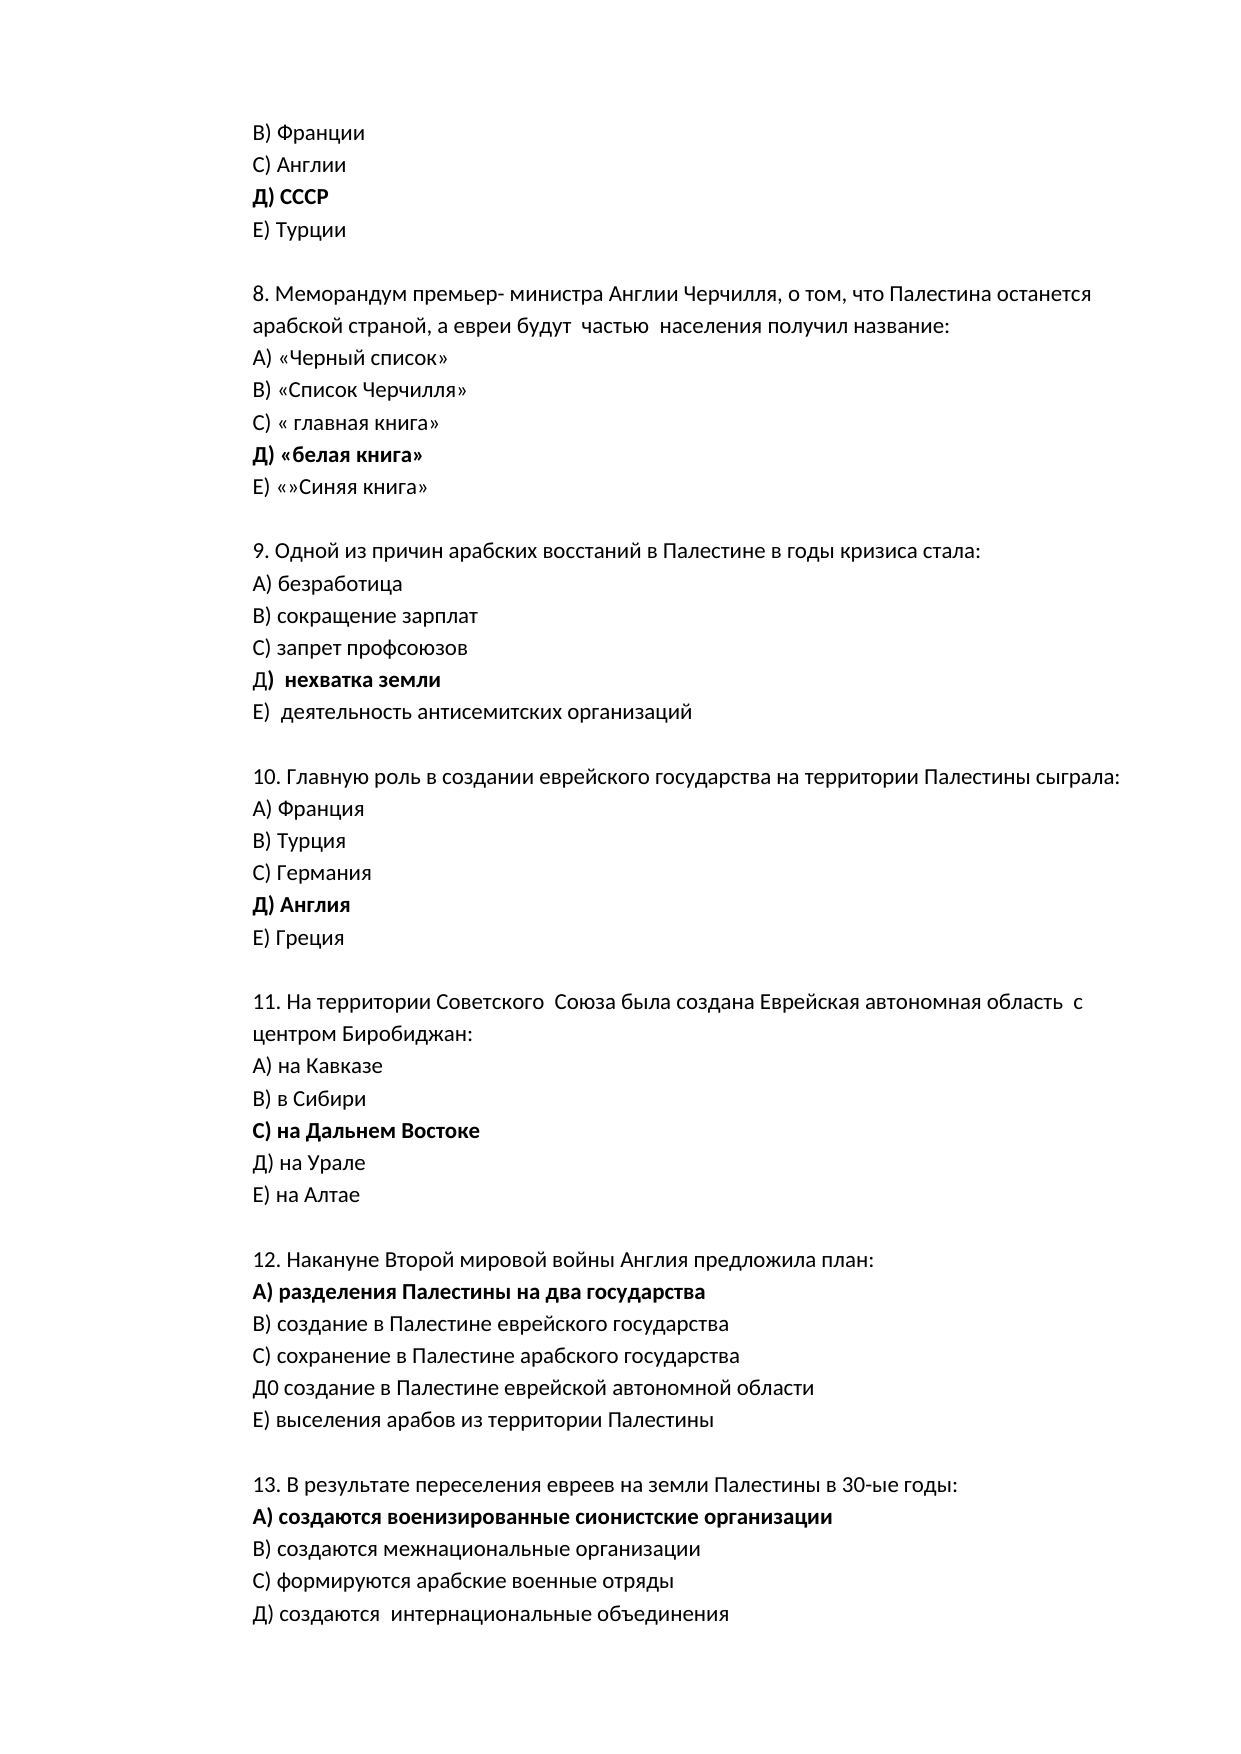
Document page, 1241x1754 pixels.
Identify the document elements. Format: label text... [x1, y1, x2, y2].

list В) Франции [252, 118, 1152, 146]
list А) создаются военизированные сионистские организации [252, 1502, 1152, 1530]
list Д) создаются интернациональные объединения [252, 1599, 1152, 1627]
list В) «Список Черчилля» [252, 376, 1152, 404]
list С) запрет профсоюзов [252, 633, 1152, 661]
list В) создаются межнациональные организации [252, 1534, 1152, 1562]
list Е) деятельность антисемитских организаций [252, 697, 1152, 726]
list 10. Главную роль в создании еврейского государства на территории Палестины сыграла: [252, 762, 1152, 790]
list Д) Англия [252, 891, 1152, 919]
list 9. Одной из причин арабских восстаний в Палестине в годы кризиса стала: [252, 537, 1152, 564]
list Е) Турции [252, 215, 1152, 243]
list Е) «»Синяя книга» [252, 472, 1152, 500]
list Д) на Урале [252, 1148, 1152, 1176]
list В) в Сибири [252, 1084, 1152, 1112]
list 12. Накануне Второй мировой войны Англия предложила план: [252, 1245, 1152, 1273]
list С) сохранение в Палестине арабского государства [252, 1341, 1152, 1369]
list 8. Меморандум премьер- министра Англии Черчилля, о том, что Палестина останется арабской страной, а евреи будут частью населения получил название: [252, 279, 1152, 339]
list Д0 создание в Палестине еврейской автономной области [252, 1373, 1152, 1401]
list С) « главная книга» [252, 408, 1152, 436]
list А) разделения Палестины на два государства [252, 1277, 1152, 1305]
list Е) на Алтае [252, 1180, 1152, 1208]
list С) формируются арабские военные отряды [252, 1567, 1152, 1594]
list А) Франция [252, 794, 1152, 822]
list А) на Кавказе [252, 1052, 1152, 1079]
list С) Германия [252, 858, 1152, 886]
list Е) выселения арабов из территории Палестины [252, 1406, 1152, 1434]
list С) Англии [252, 150, 1152, 178]
list Е) Греция [252, 923, 1152, 951]
list В) Турция [252, 826, 1152, 854]
list Д) нехватка земли [252, 665, 1152, 693]
list 11. На территории Советского Союза была создана Еврейская автономная область с центром Биробиджан: [252, 987, 1152, 1047]
list Д) СССР [252, 182, 1152, 211]
list А) «Черный список» [252, 343, 1152, 371]
list Д) «белая книга» [252, 440, 1152, 468]
list С) на Дальнем Востоке [252, 1116, 1152, 1144]
list 13. В результате переселения евреев на земли Палестины в 30-ые годы: [252, 1470, 1152, 1498]
list В) сокращение зарплат [252, 601, 1152, 629]
list А) безработица [252, 569, 1152, 597]
list В) создание в Палестине еврейского государства [252, 1309, 1152, 1337]
